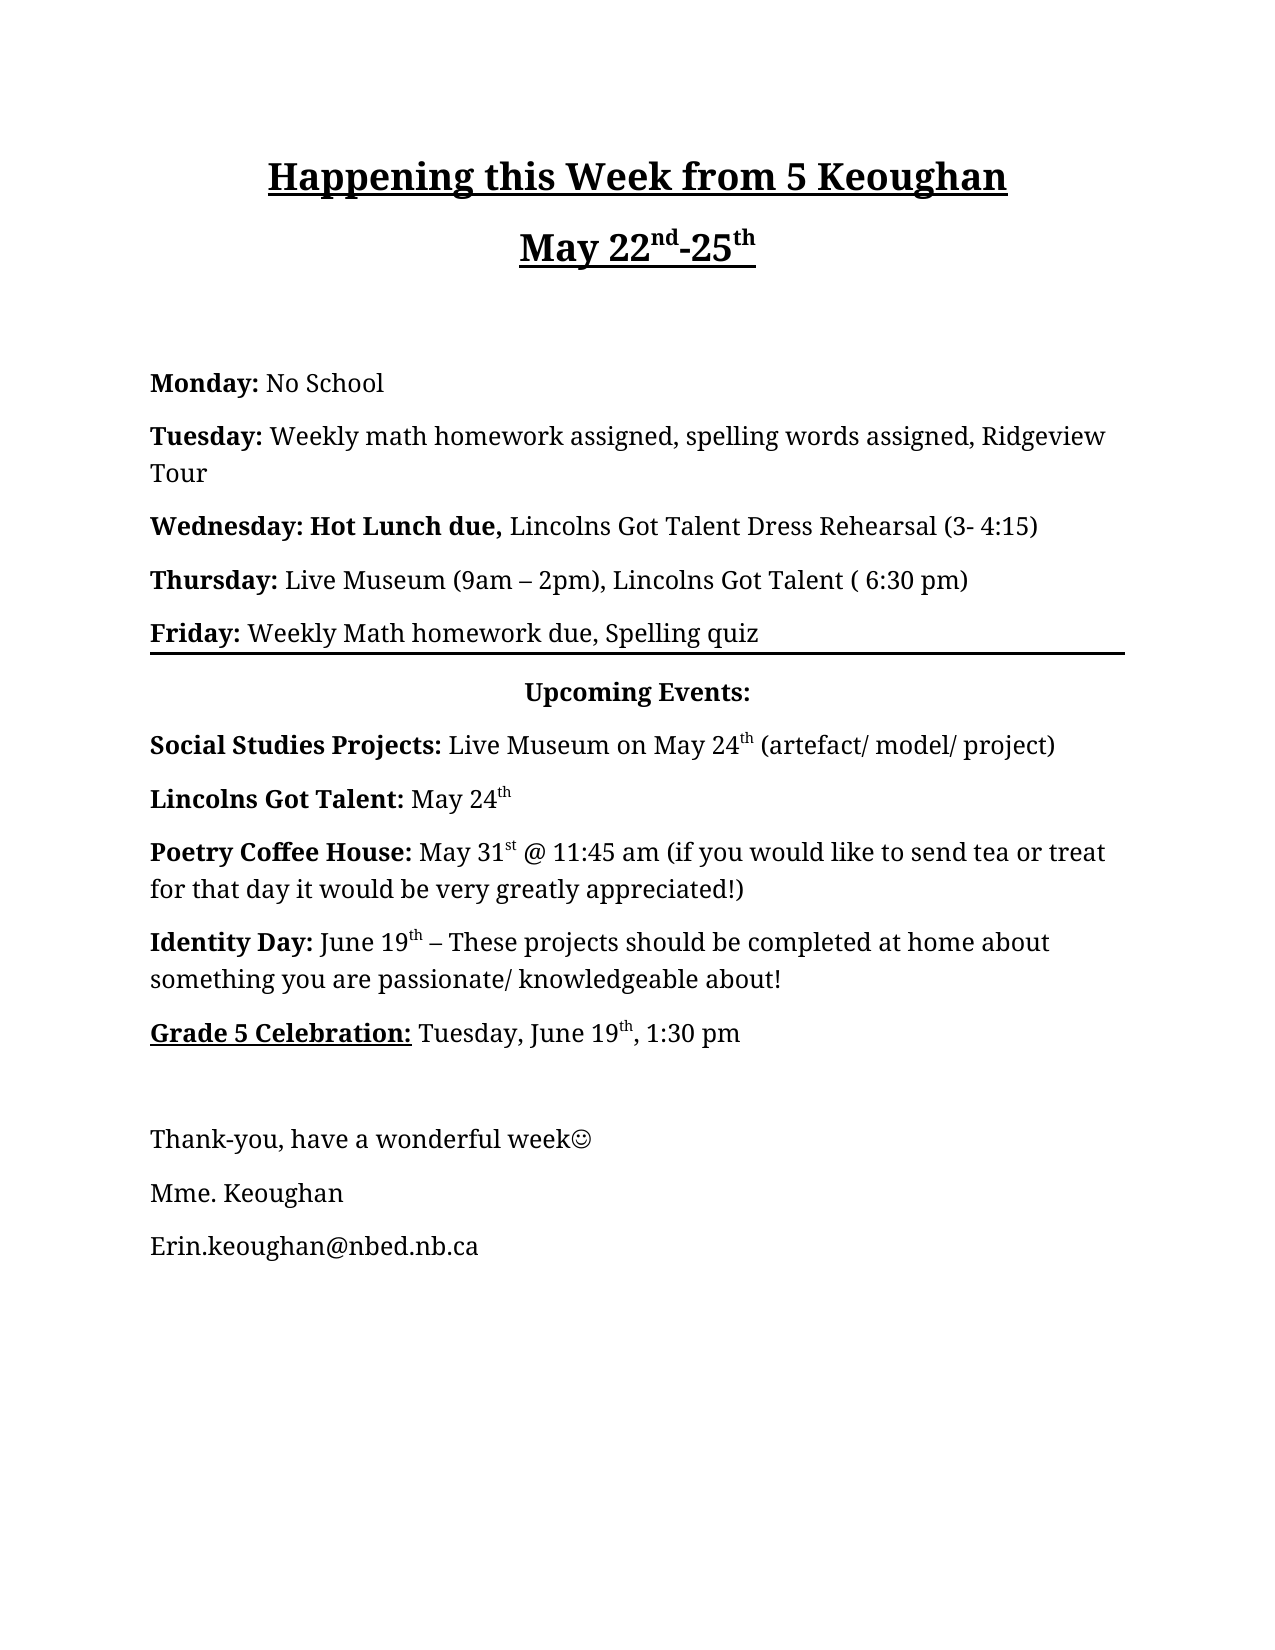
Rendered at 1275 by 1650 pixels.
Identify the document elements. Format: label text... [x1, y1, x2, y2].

text May 22nd-25th [150, 222, 1125, 273]
text Thursday: Live Museum (9am – 2pm), Lincolns Got Talent ( 6:30 pm) [150, 562, 1125, 596]
text Tuesday: Weekly math homework assigned, spelling words assigned, Ridgeview Tour [150, 419, 1125, 489]
text Happening this Week from 5 Keoughan [150, 150, 1125, 201]
text Lincolns Got Talent: May 24th [150, 781, 1125, 815]
text Poetry Coffee House: May 31st @ 11:45 am (if you would like to send tea or treat for that day it would be very greatly appreciated!) [150, 835, 1125, 906]
text Friday: Weekly Math homework due, Spelling quiz [150, 616, 1125, 652]
text Social Studies Projects: Live Museum on May 24th (artefact/ model/ project) [150, 728, 1125, 762]
text Thank-you, have a wonderful week [150, 1122, 1125, 1156]
text Erin.keoughan@nbed.nb.ca [150, 1229, 1125, 1263]
text Monday: No School [150, 365, 1125, 399]
text Upcoming Events: [150, 674, 1125, 708]
text Grade 5 Celebration: Tuesday, June 19th, 1:30 pm [150, 1015, 1125, 1049]
text Identity Day: June 19th – These projects should be completed at home about something you are passionate/ knowledgeable about! [150, 925, 1125, 996]
text Mme. Keoughan [150, 1176, 1125, 1209]
text Wednesday: Hot Lunch due, Lincolns Got Talent Dress Rehearsal (3- 4:15) [150, 509, 1125, 543]
